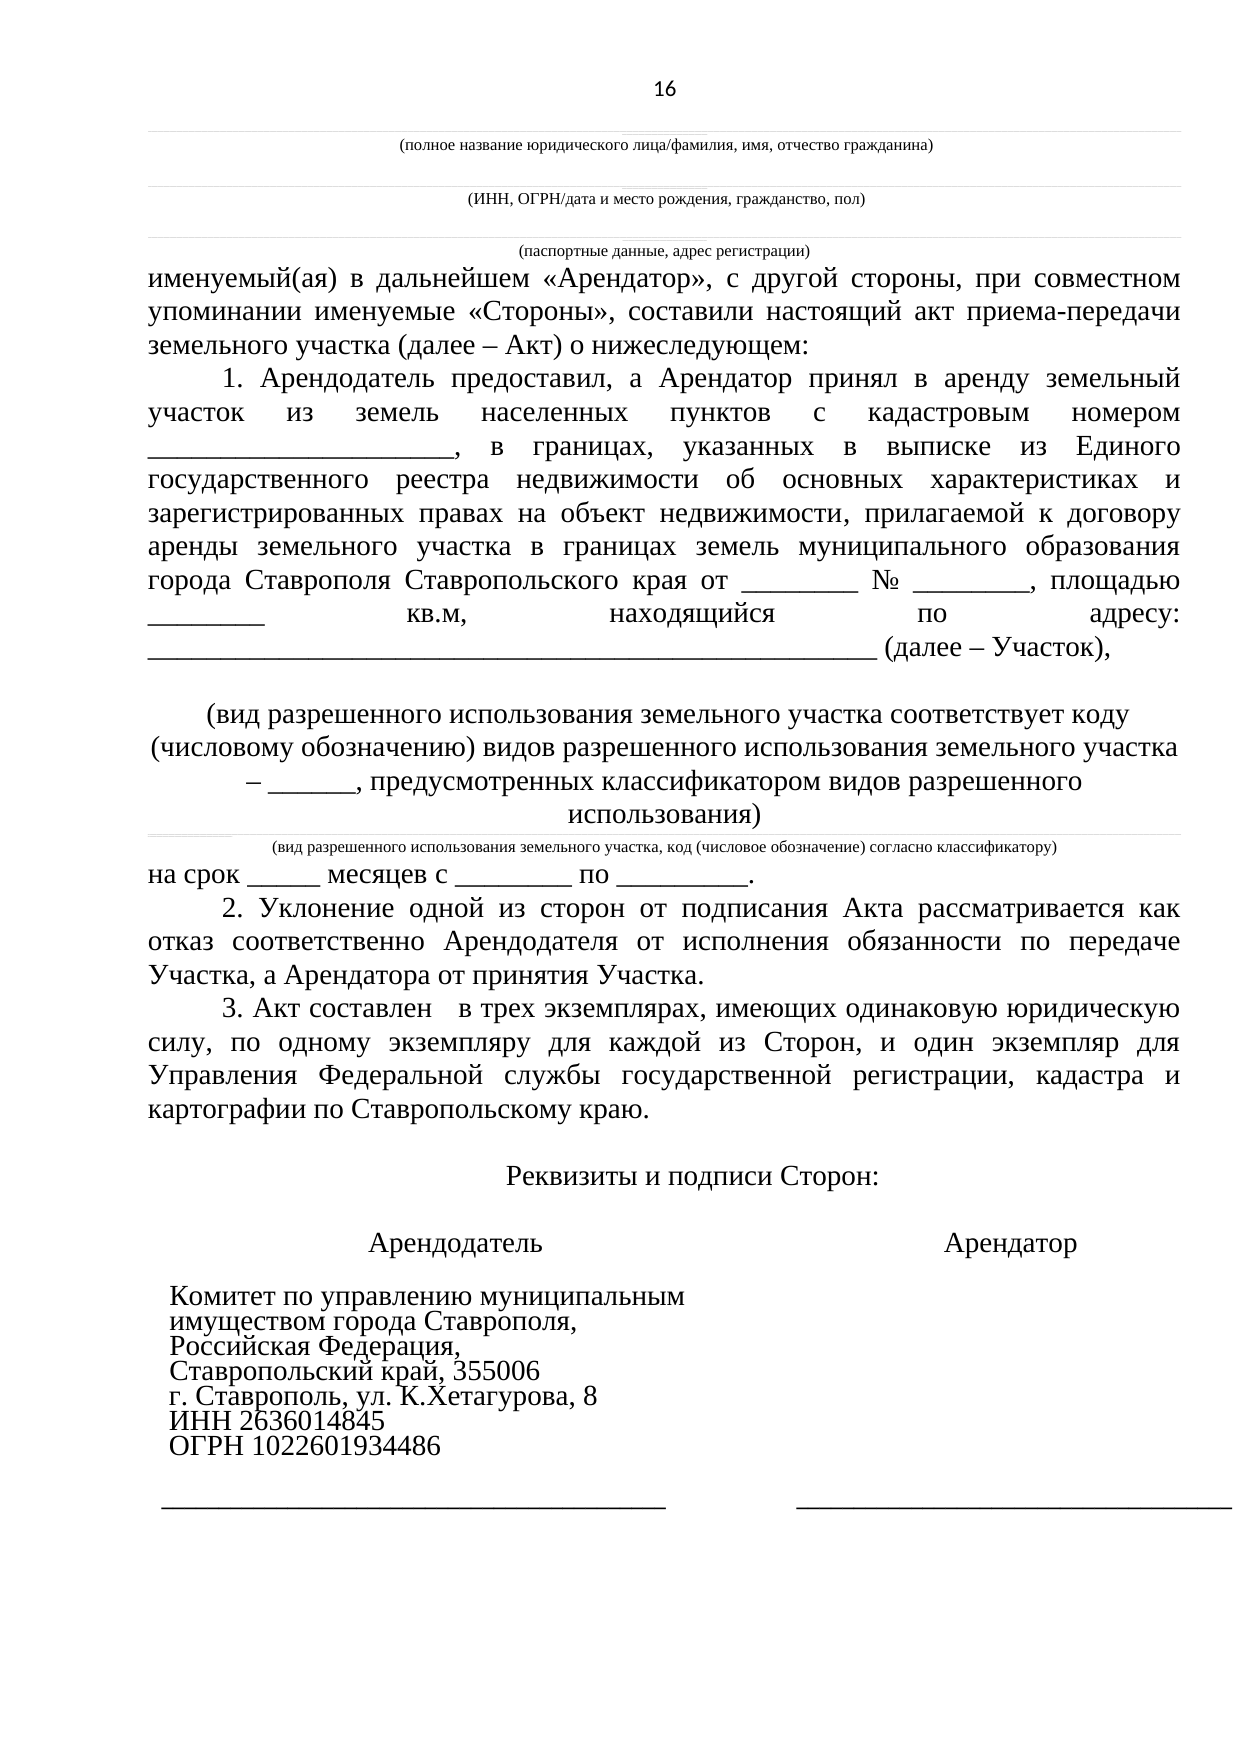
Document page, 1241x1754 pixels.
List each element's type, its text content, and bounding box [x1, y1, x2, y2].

text 2. Уклонение одной из сторон от подписания Акта рассматривается как отказ соответственно Арендодателя от исполнения обязанности по передаче Участка, а Арендатора от принятия Участка. [148, 890, 1181, 990]
table_header Арендодатель Комитет по управлению муниципальным имуществом города Ставрополя, Российская Федерация, Ставропольский край, 355006 г. Ставрополь, ул. К.Хетагурова, 8 ИНН 2636014845 ОГРН 1022601934486 [150, 1225, 753, 1485]
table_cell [753, 1485, 1240, 1686]
text Реквизиты и подписи Сторон: [148, 1158, 1181, 1192]
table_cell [150, 1485, 753, 1686]
text (ИНН, ОГРН/дата и место рождения, гражданство, пол) [148, 189, 1181, 208]
text (полное название юридического лица/фамилия, имя, отчество гражданина) [148, 135, 1181, 154]
text (вид разрешенного использования земельного участка соответствует коду (числовому обозначению) видов разрешенного использования земельного участка – ______, предусмотренных классификатором видов разрешенного использования) [148, 696, 1181, 830]
text 3. Акт составлен в трех экземплярах, имеющих одинаковую юридическую силу, по одному экземпляру для каждой из Сторон, и один экземпляр для Управления Федеральной службы государственной регистрации, кадастра и картографии по Ставропольскому краю. [148, 990, 1181, 1124]
text (паспортные данные, адрес регистрации) [148, 241, 1181, 260]
text 1. Арендодатель предоставил, а Арендатор принял в аренду земельный участок из земель населенных пунктов с кадастровым номером _____________________, в границах, указанных в выписке из Единого государственного реестра недвижимости об основных характеристиках и зарегистрированных правах на объект недвижимости, прилагаемой к договору аренды земельного участка в границах земель муниципального образования города Ставрополя Ставропольского края от ________ № ________, площадью ________ кв.м, находящийся по адресу: __________________________________________________ (далее – Участок), [148, 361, 1181, 662]
text (вид разрешенного использования земельного участка, код (числовое обозначение) согласно классификатору) [148, 837, 1181, 856]
text на срок _____ месяцев с ________ по _________. [148, 856, 1181, 890]
table_header Арендатор [753, 1225, 1240, 1485]
text именуемый(ая) в дальнейшем «Арендатор», с другой стороны, при совместном упоминании именуемые «Стороны», составили настоящий акт приема-передачи земельного участка (далее – Акт) о нижеследующем: [148, 260, 1181, 361]
